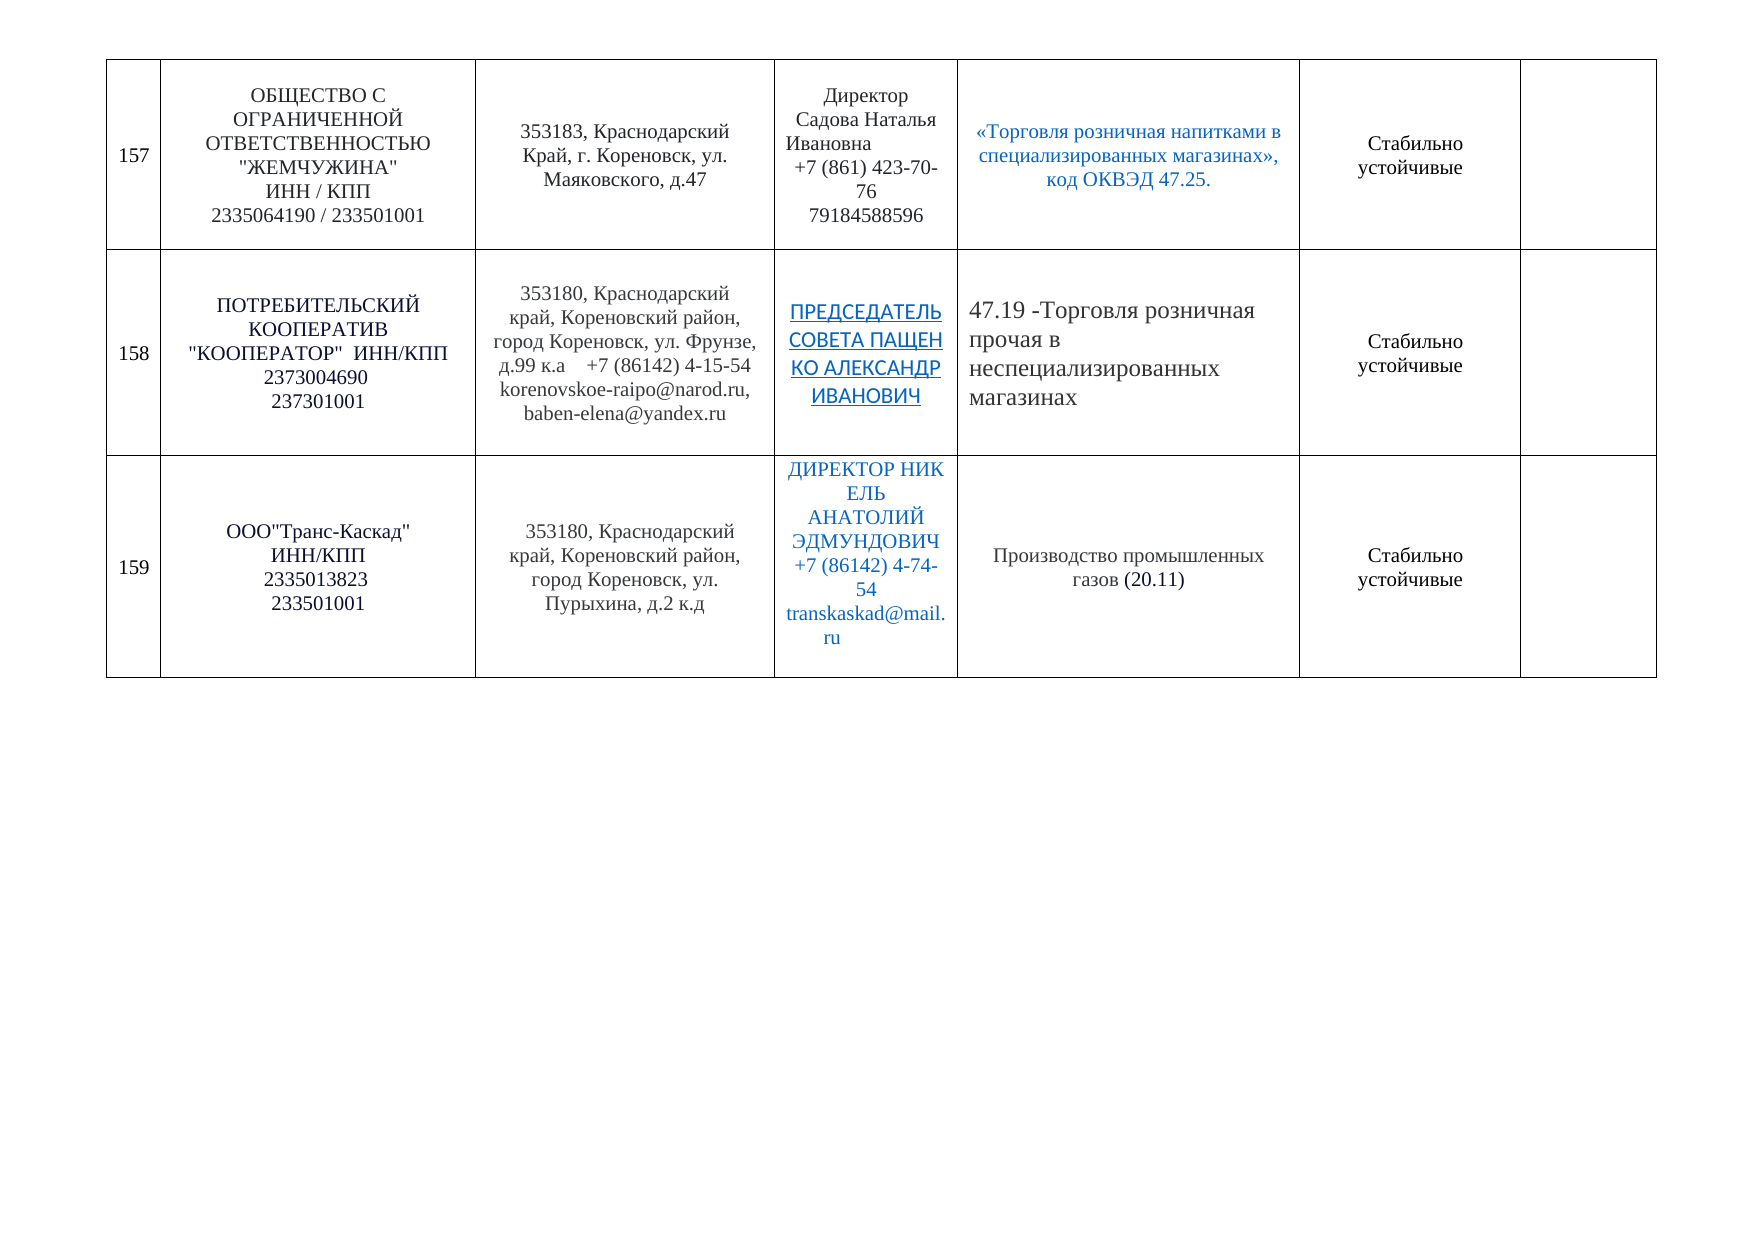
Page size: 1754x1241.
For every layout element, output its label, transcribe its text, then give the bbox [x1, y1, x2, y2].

table_cell ПОТРЕБИТЕЛЬСКИЙ КООПЕРАТИВ "КООПЕРАТОР" ИНН/КПП 2373004690 237301001 [161, 250, 475, 455]
table_cell 157 [107, 60, 160, 249]
table_cell 353180, Краснодарский край, Кореновский район, город Кореновск, ул. Пурыхина, д.2 к.д [476, 456, 774, 677]
table_cell ООО"Транс-Каскад" ИНН/КПП 2335013823 233501001 [161, 456, 475, 677]
table_cell Директор Садова Наталья Ивановна +7 (861) 423-70-76 79184588596 [775, 60, 957, 249]
table_cell [1521, 250, 1656, 455]
table_cell 47.19 -Торговля розничная прочая в неспециализированных магазинах [958, 250, 1299, 455]
table_cell ДИРЕКТОР НИКЕЛЬ АНАТОЛИЙ ЭДМУНДОВИЧ +7 (86142) 4-74-54 transkaskad@mail.ru [775, 456, 957, 677]
table_cell Стабильно устойчивые [1300, 456, 1520, 677]
table_cell 353183, Краснодарский Край, г. Кореновск, ул. Маяковского, д.47 [476, 60, 774, 249]
table_cell 158 [107, 250, 160, 455]
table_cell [1300, 60, 1520, 249]
table_cell [1521, 60, 1656, 249]
table_cell 353180, Краснодарский край, Кореновский район, город Кореновск, ул. Фрунзе, д.99 к.а +7 (86142) 4-15-54 korenovskoe-raipo@narod.ru, baben-elena@yandex.ru [476, 250, 774, 455]
table_cell [1521, 456, 1656, 677]
table_cell ОБЩЕСТВО С ОГРАНИЧЕННОЙ ОТВЕТСТВЕННОСТЬЮ "ЖЕМЧУЖИНА" ИНН / КПП 2335064190 / 233501001 [161, 60, 475, 249]
table_cell ПРЕДСЕДАТЕЛЬ СОВЕТА ПАЩЕНКО АЛЕКСАНДР ИВАНОВИЧ [775, 250, 957, 455]
table_cell «Торговля розничная напитками в специализированных магазинах», код ОКВЭД 47.25. [958, 60, 1299, 249]
table_cell 159 [107, 456, 160, 677]
table_cell Производство промышленных газов (20.11) [958, 456, 1299, 677]
table_cell Стабильно устойчивые [1300, 250, 1520, 455]
